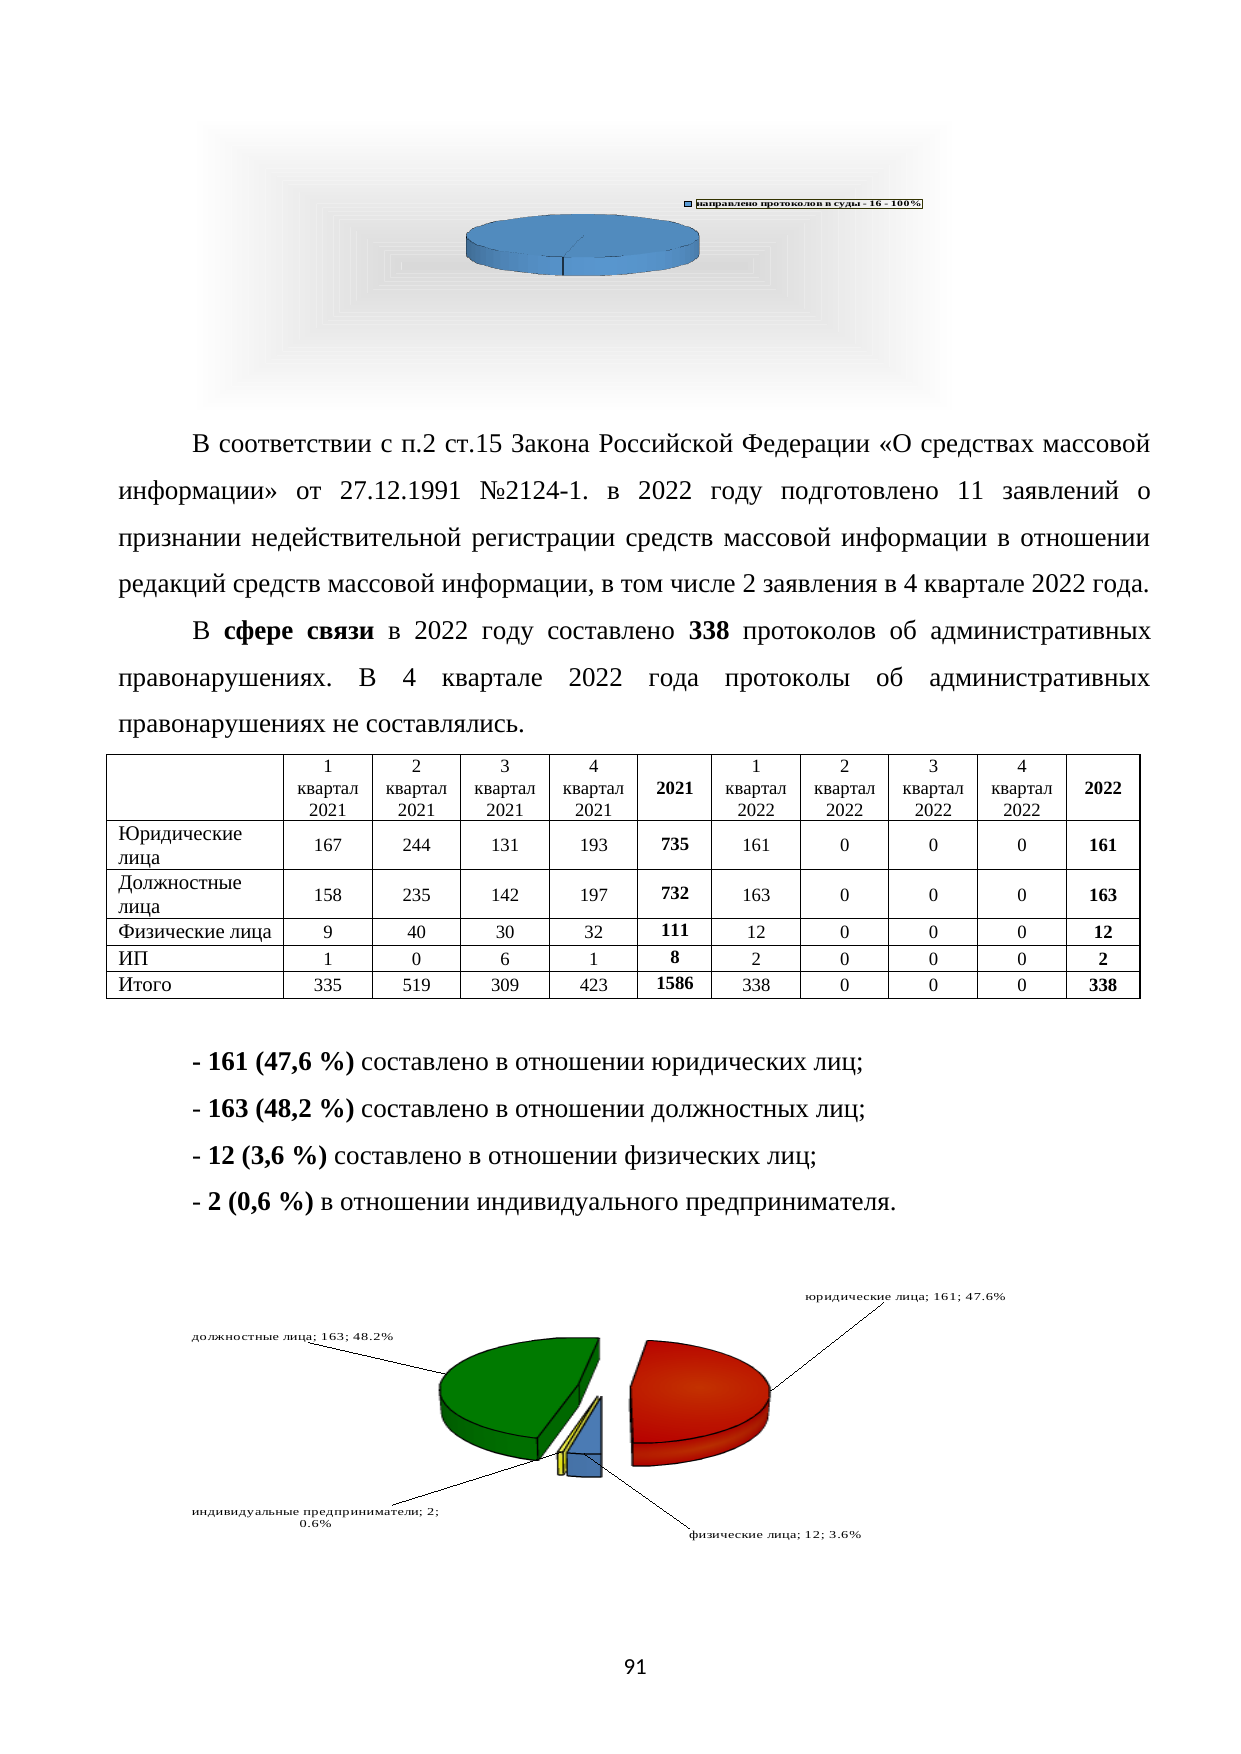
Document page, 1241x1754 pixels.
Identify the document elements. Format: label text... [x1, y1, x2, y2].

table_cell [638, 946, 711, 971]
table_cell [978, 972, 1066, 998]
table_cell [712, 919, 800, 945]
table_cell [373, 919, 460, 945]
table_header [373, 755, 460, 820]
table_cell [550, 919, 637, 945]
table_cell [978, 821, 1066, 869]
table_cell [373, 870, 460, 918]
text - 163 (48,2 %) составлено в отношении должностных лиц; [118, 1092, 1152, 1123]
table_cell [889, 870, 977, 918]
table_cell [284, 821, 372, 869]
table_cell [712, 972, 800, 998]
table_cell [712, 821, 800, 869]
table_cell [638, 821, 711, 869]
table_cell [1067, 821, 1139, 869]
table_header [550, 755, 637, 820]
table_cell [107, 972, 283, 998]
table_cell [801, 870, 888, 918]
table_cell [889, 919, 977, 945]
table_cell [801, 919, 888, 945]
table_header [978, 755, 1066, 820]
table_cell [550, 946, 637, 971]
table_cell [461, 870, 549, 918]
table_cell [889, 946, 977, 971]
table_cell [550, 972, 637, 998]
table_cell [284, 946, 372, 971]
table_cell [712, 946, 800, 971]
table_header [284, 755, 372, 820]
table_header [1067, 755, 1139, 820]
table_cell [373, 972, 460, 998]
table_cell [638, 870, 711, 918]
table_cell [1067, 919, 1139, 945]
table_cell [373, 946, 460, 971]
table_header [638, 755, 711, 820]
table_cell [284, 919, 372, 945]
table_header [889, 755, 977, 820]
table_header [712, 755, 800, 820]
text - 2 (0,6 %) в отношении индивидуального предпринимателя. [118, 1185, 1152, 1217]
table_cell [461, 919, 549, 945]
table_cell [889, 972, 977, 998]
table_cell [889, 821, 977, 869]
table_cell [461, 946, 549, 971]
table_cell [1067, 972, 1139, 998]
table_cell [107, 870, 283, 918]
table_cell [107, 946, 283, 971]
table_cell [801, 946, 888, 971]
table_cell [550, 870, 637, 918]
text В сфере связи в 2022 году составлено 338 протоколов об административных правонарушениях. В 4 квартале 2022 года протоколы об административных правонарушениях не составлялись. [118, 614, 1152, 739]
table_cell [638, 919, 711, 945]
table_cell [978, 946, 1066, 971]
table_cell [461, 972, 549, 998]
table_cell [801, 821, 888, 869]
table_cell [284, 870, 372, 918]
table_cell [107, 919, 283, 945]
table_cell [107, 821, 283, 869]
text - 12 (3,6 %) составлено в отношении физических лиц; [118, 1139, 1152, 1170]
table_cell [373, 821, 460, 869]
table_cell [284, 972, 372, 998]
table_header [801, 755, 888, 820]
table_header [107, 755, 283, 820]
text В соответствии с п.2 ст.15 Закона Российской Федерации «О средствах массовой информации» от 27.12.1991 №2124-1. в 2022 году подготовлено 11 заявлений о признании недействительной регистрации средств массовой информации в отношении редакций средств массовой информации, в том числе 2 заявления в 4 квартале 2022 года. [118, 428, 1152, 599]
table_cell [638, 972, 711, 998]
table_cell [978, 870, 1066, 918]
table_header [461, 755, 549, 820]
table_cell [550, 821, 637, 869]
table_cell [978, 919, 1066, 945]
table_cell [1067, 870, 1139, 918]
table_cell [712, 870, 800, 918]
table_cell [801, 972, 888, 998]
text - 161 (47,6 %) составлено в отношении юридических лиц; [118, 1045, 1152, 1077]
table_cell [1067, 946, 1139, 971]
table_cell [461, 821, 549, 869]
